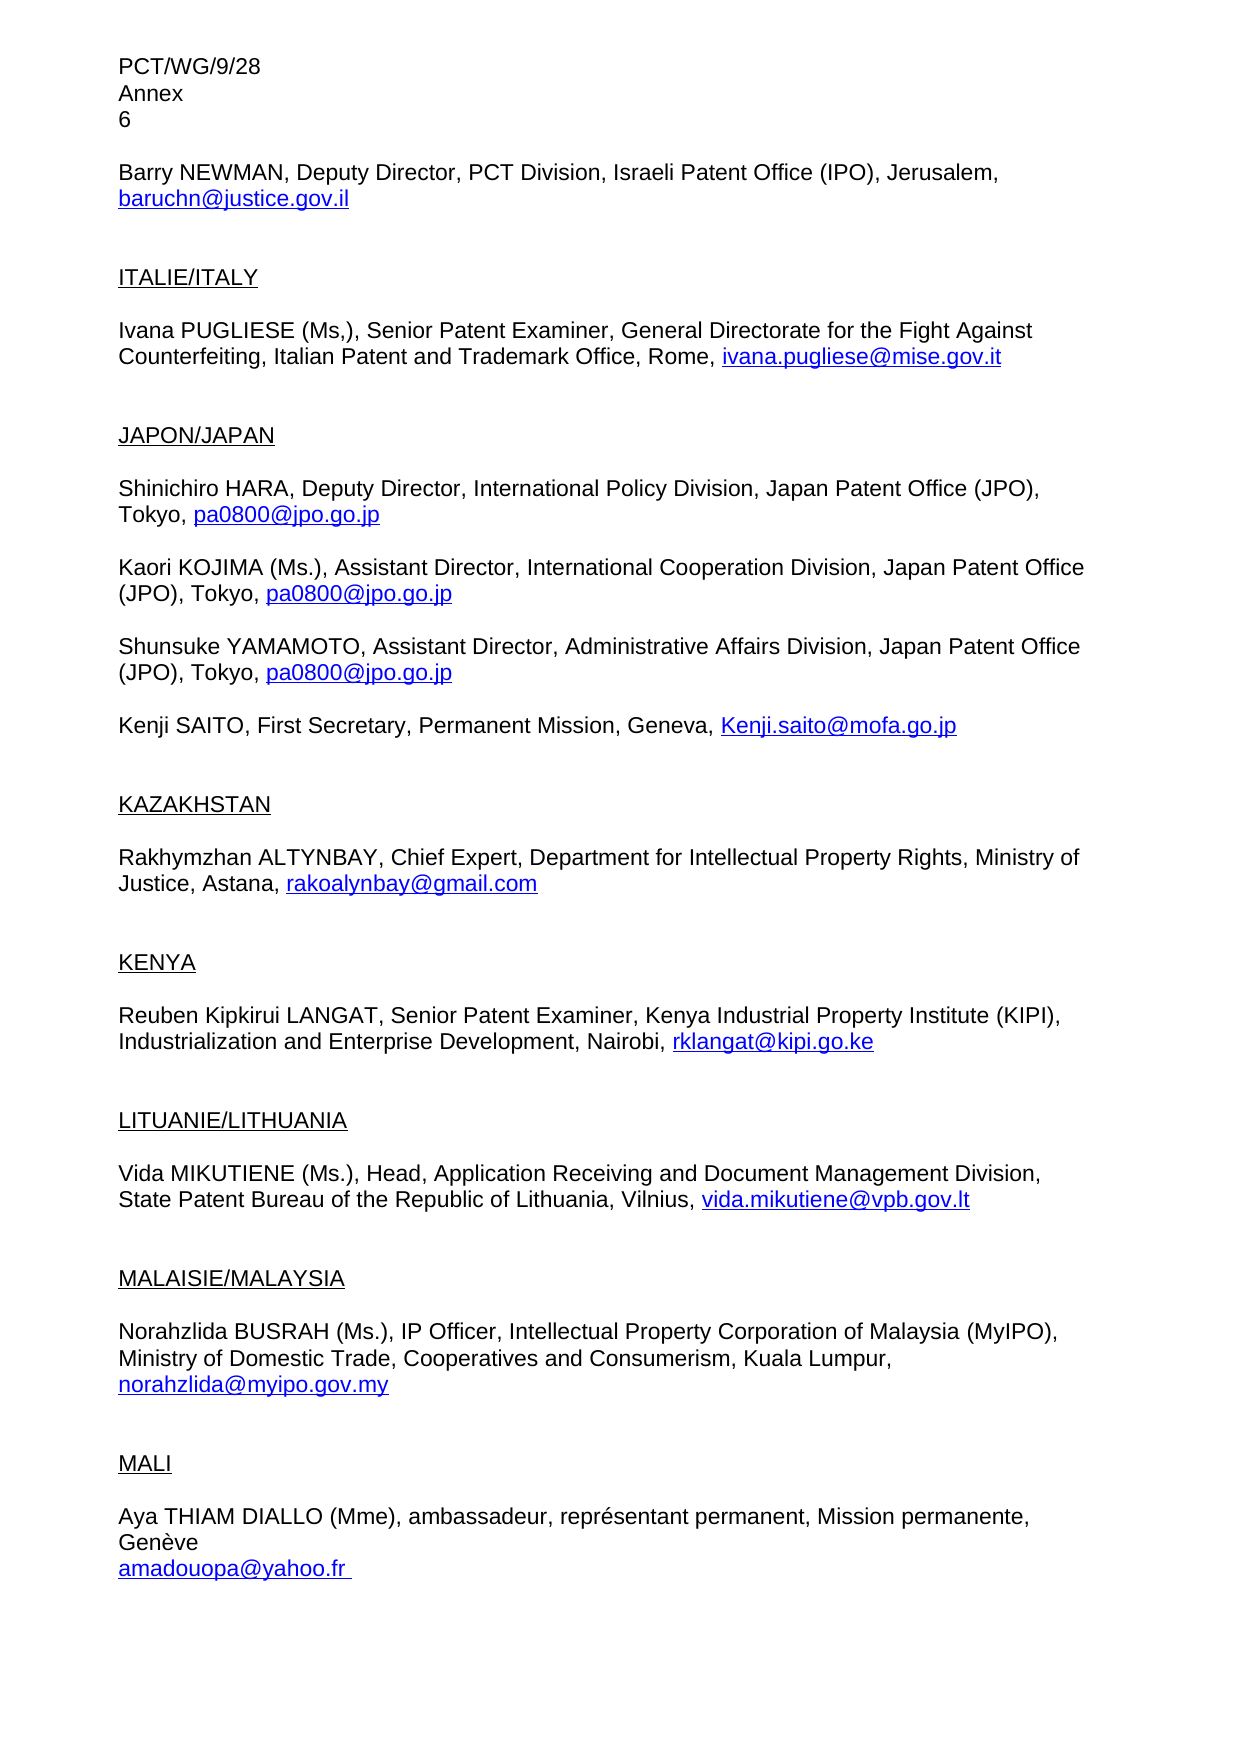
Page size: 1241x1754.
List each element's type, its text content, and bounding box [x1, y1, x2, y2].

text KAZAKHSTAN [118, 791, 1092, 817]
text Vida MIKUTIENE (Ms.), Head, Application Receiving and Document Management Division, State Patent Bureau of the Republic of Lithuania, Vilnius, vida.mikutiene@vpb.gov.lt [118, 1160, 1092, 1213]
text amadouopa@yahoo.fr [118, 1555, 1092, 1582]
text Shinichiro HARA, Deputy Director, International Policy Division, Japan Patent Office (JPO), Tokyo, pa0800@jpo.go.jp [118, 475, 1092, 527]
text Rakhymzhan ALTYNBAY, Chief Expert, Department for Intellectual Property Rights, Ministry of Justice, Astana, rakoalynbay@gmail.com [118, 844, 1092, 896]
text MALI [118, 1450, 1092, 1476]
text MALAISIE/MALAYSIA [118, 1265, 1092, 1292]
text Barry NEWMAN, Deputy Director, PCT Division, Israeli Patent Office (IPO), Jerusalem, baruchn@justice.gov.il [118, 158, 1092, 211]
text Shunsuke YAMAMOTO, Assistant Director, Administrative Affairs Division, Japan Patent Office (JPO), Tokyo, pa0800@jpo.go.jp [118, 633, 1092, 686]
text JAPON/JAPAN [118, 422, 1092, 448]
text Norahzlida BUSRAH (Ms.), IP Officer, Intellectual Property Corporation of Malaysia (MyIPO), Ministry of Domestic Trade, Cooperatives and Consumerism, Kuala Lumpur, norahzlida@myipo.gov.my [118, 1318, 1092, 1397]
text Reuben Kipkirui LANGAT, Senior Patent Examiner, Kenya Industrial Property Institute (KIPI), Industrialization and Enterprise Development, Nairobi, rklangat@kipi.go.ke [118, 1002, 1092, 1054]
text Aya THIAM DIALLO (Mme), ambassadeur, représentant permanent, Mission permanente, Genève [118, 1503, 1092, 1555]
text Kenji SAITO, First Secretary, Permanent Mission, Geneva, Kenji.saito@mofa.go.jp [118, 712, 1092, 738]
text LITUANIE/LITHUANIA [118, 1107, 1092, 1134]
text Ivana PUGLIESE (Ms,), Senior Patent Examiner, General Directorate for the Fight Against Counterfeiting, Italian Patent and Trademark Office, Rome, ivana.pugliese@mise.gov.it [118, 317, 1092, 369]
text KENYA [118, 949, 1092, 976]
text Kaori KOJIMA (Ms.), Assistant Director, International Cooperation Division, Japan Patent Office (JPO), Tokyo, pa0800@jpo.go.jp [118, 554, 1092, 607]
text ITALIE/ITALY [118, 264, 1092, 290]
